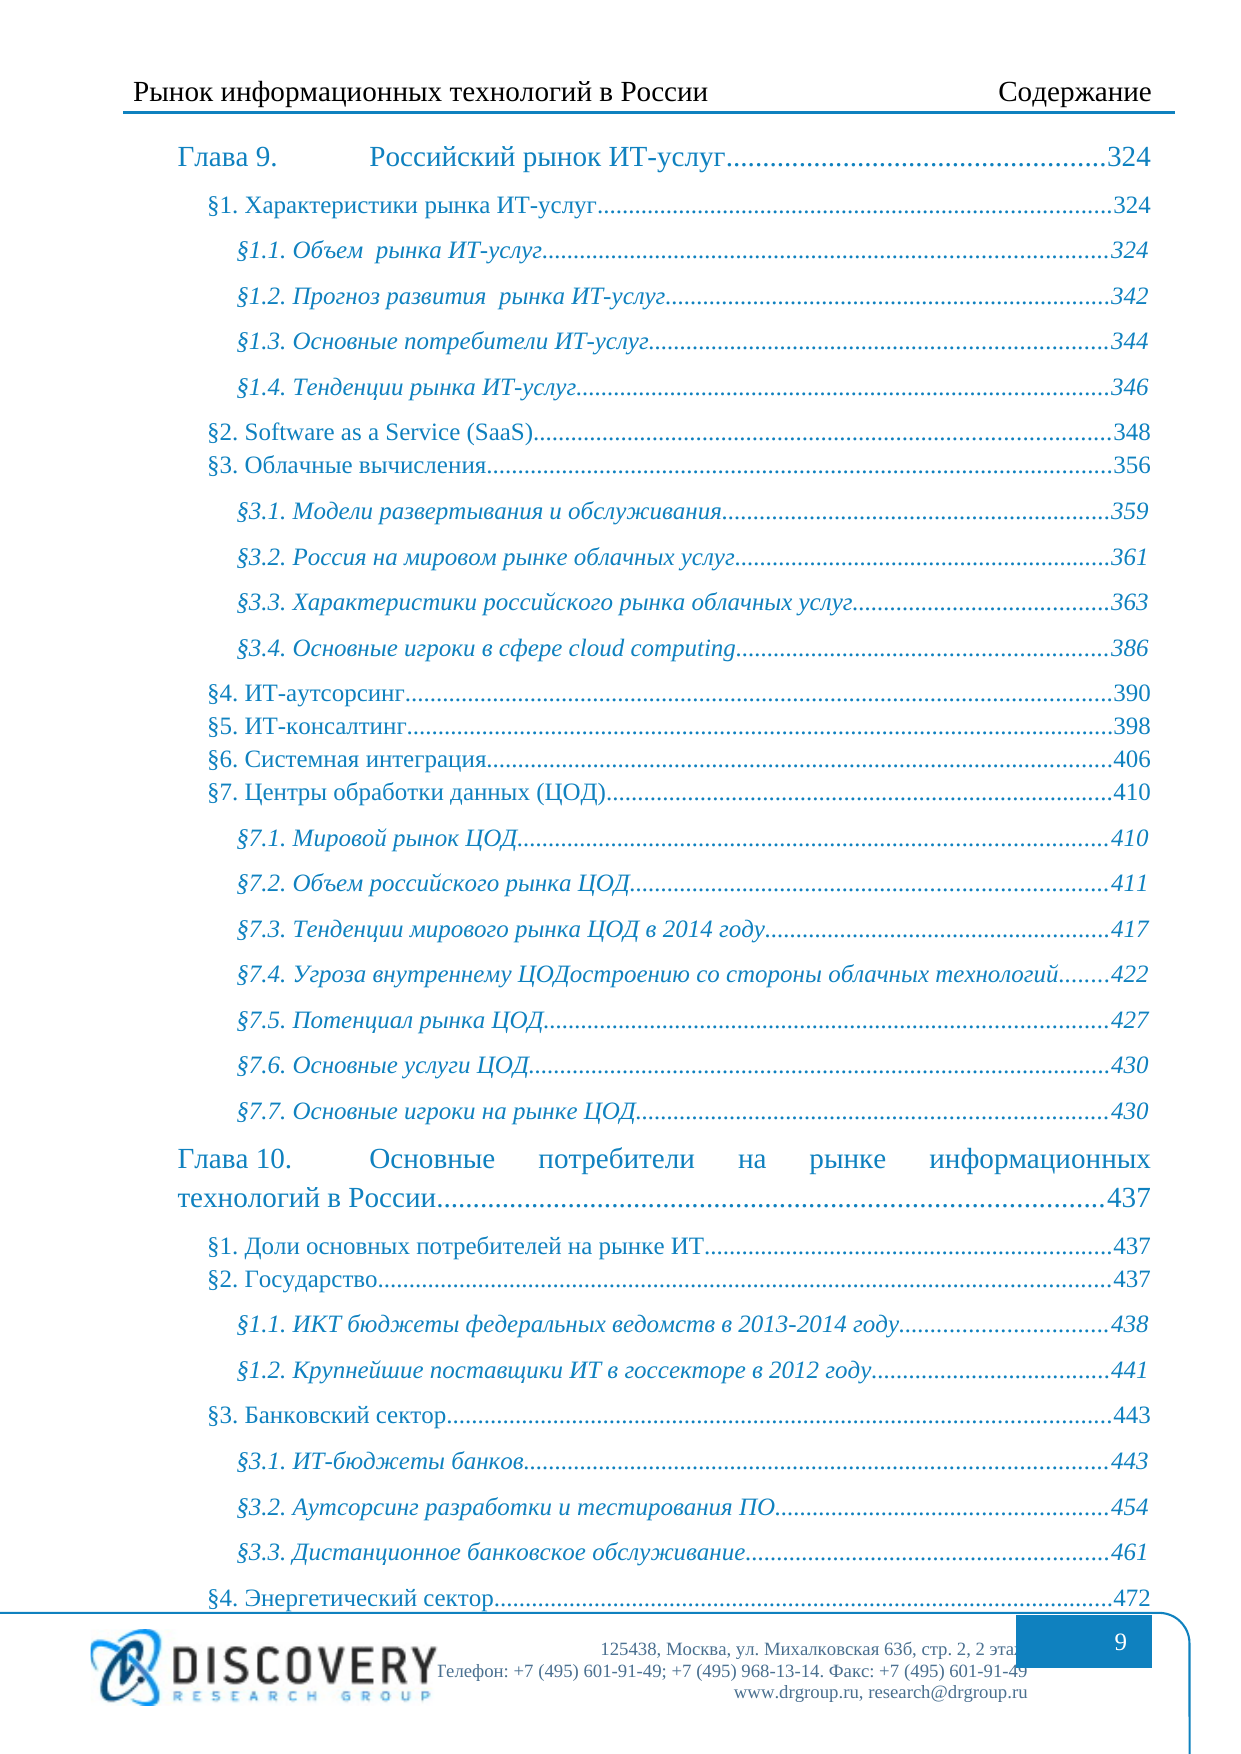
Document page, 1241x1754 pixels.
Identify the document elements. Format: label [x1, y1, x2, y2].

picture [90, 1629, 438, 1706]
